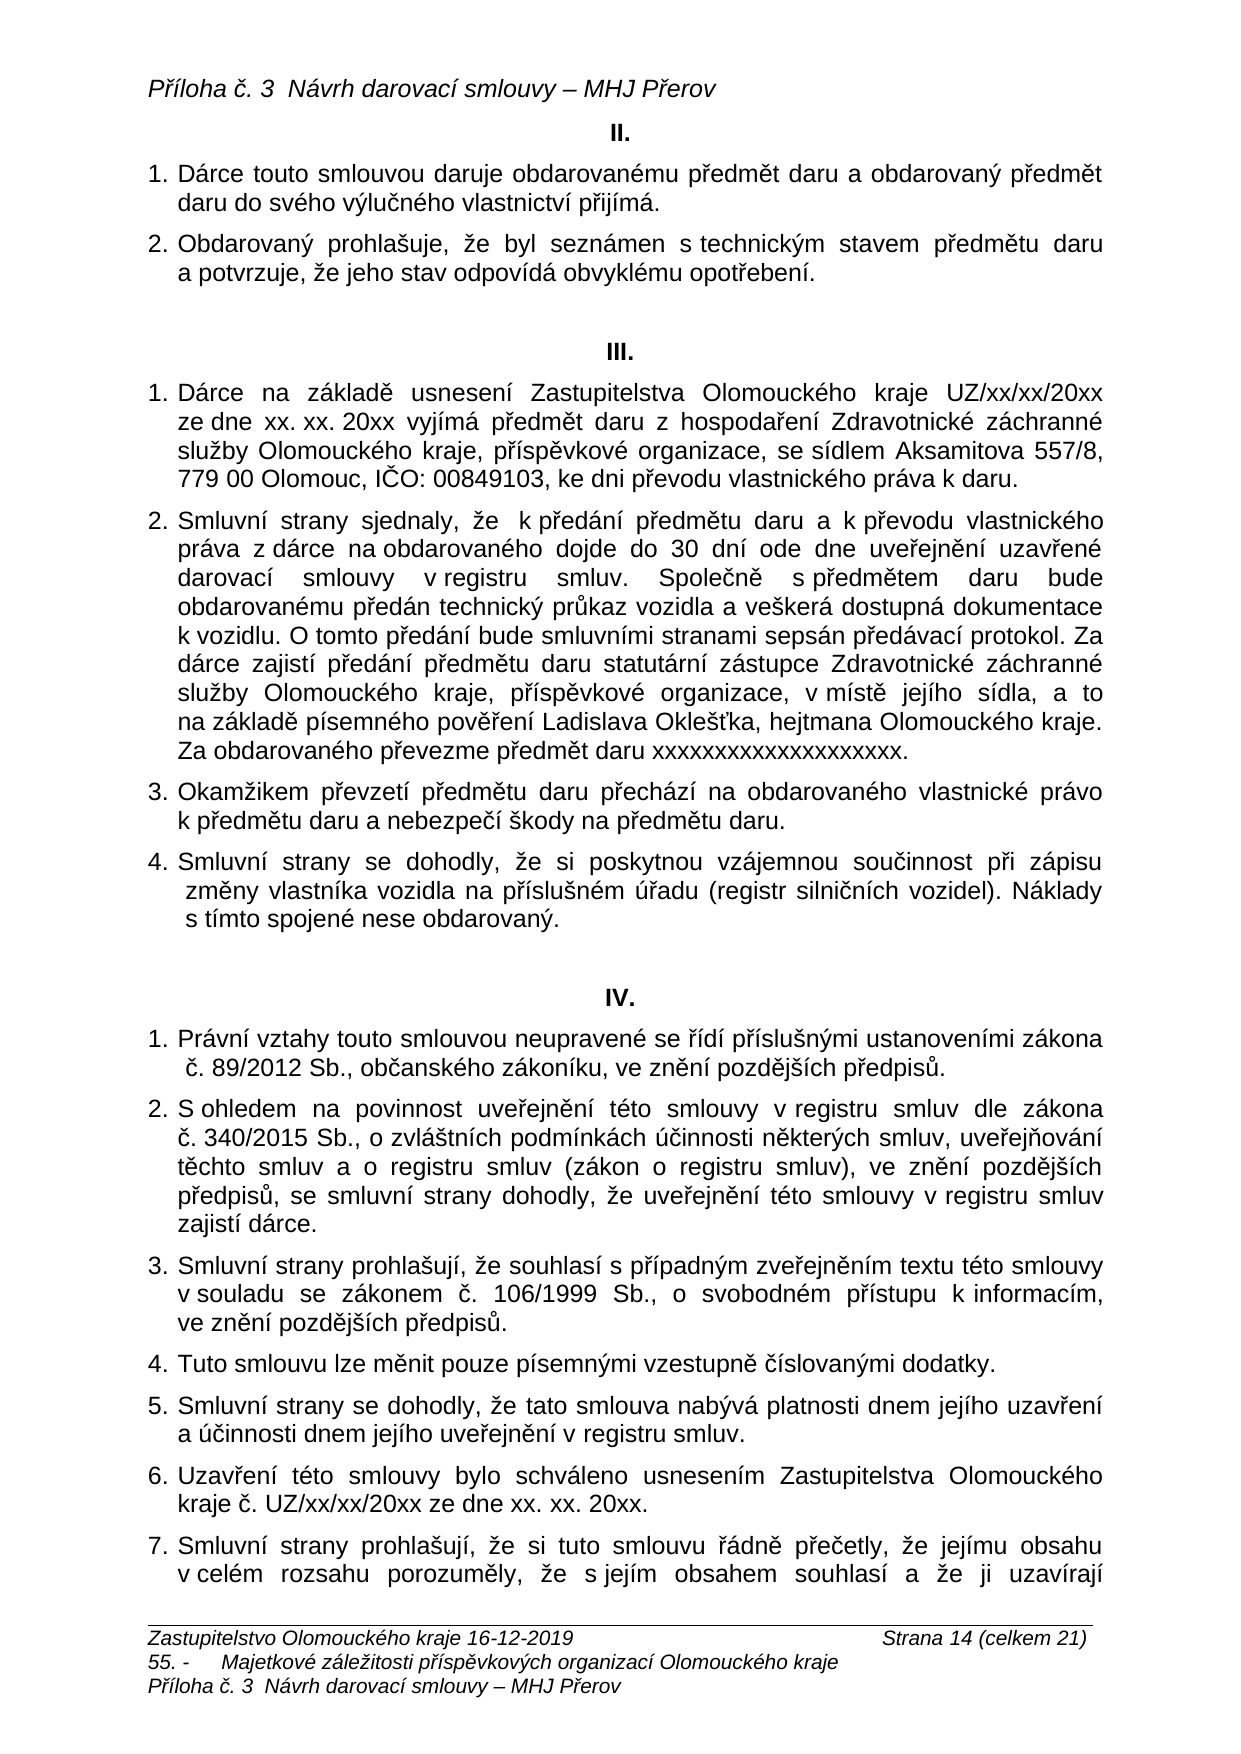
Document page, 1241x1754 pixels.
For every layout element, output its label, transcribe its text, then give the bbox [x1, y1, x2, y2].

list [148, 1531, 1104, 1588]
list S ohledem na povinnost uveřejnění této smlouvy v registru smluv dle zákona č. 340/2015 Sb., o zvláštních podmínkách účinnosti některých smluv, uveřejňování těchto smluv a o registru smluv (zákon o registru smluv), ve znění pozdějších předpisů, se smluvní strany dohodly, že uveřejnění této smlouvy v registru smluv zajistí dárce. [148, 1094, 1104, 1238]
subtitle IV. [148, 983, 1093, 1012]
subtitle III. [148, 337, 1093, 366]
list Smluvní strany sjednaly, že k předání předmětu daru a k převodu vlastnického práva z dárce na obdarovaného dojde do 30 dní ode dne uveřejnění uzavřené darovací smlouvy v registru smluv. Společně s předmětem daru bude obdarovanému předán technický průkaz vozidla a veškerá dostupná dokumentace k vozidlu. O tomto předání bude smluvními stranami sepsán předávací protokol. Za dárce zajistí předání předmětu daru statutární zástupce Zdravotnické záchranné služby Olomouckého kraje, příspěvkové organizace, v místě jejího sídla, a to na základě písemného pověření Ladislava Oklešťka, hejtmana Olomouckého kraje. Za obdarovaného převezme předmět daru xxxxxxxxxxxxxxxxxxxx. [148, 506, 1104, 764]
list Dárce na základě usnesení Zastupitelstva Olomouckého kraje UZ/xx/xx/20xx ze dne xx. xx. 20xx vyjímá předmět daru z hospodaření Zdravotnické záchranné služby Olomouckého kraje, příspěvkové organizace, se sídlem Aksamitova 557/8, 779 00 Olomouc, IČO: 00849103, ke dni převodu vlastnického práva k daru. [148, 378, 1104, 493]
list Tuto smlouvu lze měnit pouze písemnými vzestupně číslovanými dodatky. [148, 1349, 1104, 1378]
list Uzavření této smlouvy bylo schváleno usnesením Zastupitelstva Olomouckého kraje č. UZ/xx/xx/20xx ze dne xx. xx. 20xx. [148, 1461, 1104, 1518]
list Smluvní strany se dohodly, že si poskytnou vzájemnou součinnost při zápisu změny vlastníka vozidla na příslušném úřadu (registr silničních vozidel). Náklady s tímto spojené nese obdarovaný. [148, 847, 1104, 933]
subtitle II. [148, 118, 1093, 147]
list Smluvní strany se dohodly, že tato smlouva nabývá platnosti dnem jejího uzavření a účinnosti dnem jejího uveřejnění v registru smluv. [148, 1391, 1104, 1448]
list Obdarovaný prohlašuje, že byl seznámen s technickým stavem předmětu daru a potvrzuje, že jeho stav odpovídá obvyklému opotřebení. [148, 229, 1104, 287]
list Právní vztahy touto smlouvou neupravené se řídí příslušnými ustanoveními zákona č. 89/2012 Sb., občanského zákoníku, ve znění pozdějších předpisů. [148, 1024, 1104, 1082]
list Okamžikem převzetí předmětu daru přechází na obdarovaného vlastnické právo k předmětu daru a nebezpečí škody na předmětu daru. [148, 777, 1104, 834]
list Dárce touto smlouvou daruje obdarovanému předmět daru a obdarovaný předmět daru do svého výlučného vlastnictví přijímá. [148, 159, 1104, 217]
list Smluvní strany prohlašují, že souhlasí s případným zveřejněním textu této smlouvy v souladu se zákonem č. 106/1999 Sb., o svobodném přístupu k informacím, ve znění pozdějších předpisů. [148, 1251, 1104, 1337]
